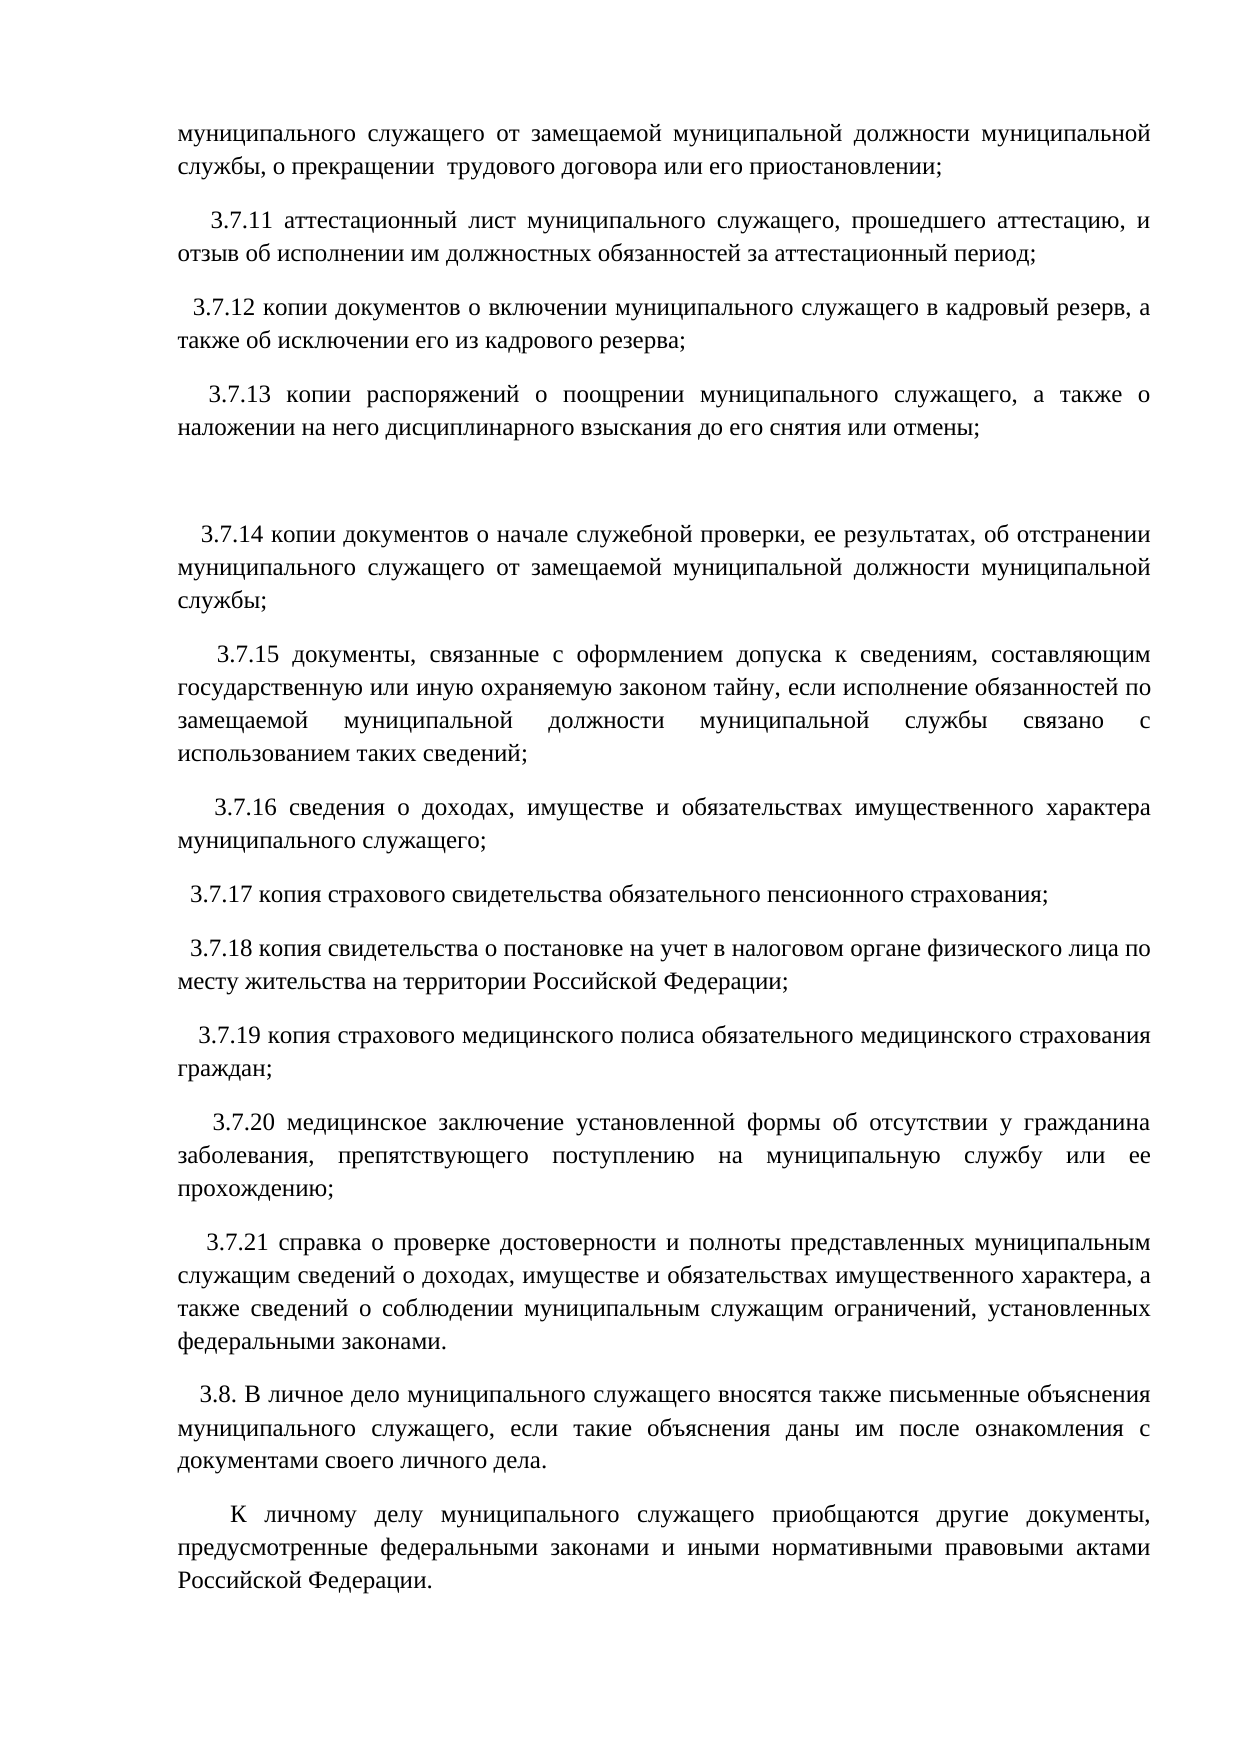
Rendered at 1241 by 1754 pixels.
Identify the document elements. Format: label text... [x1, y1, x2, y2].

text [177, 118, 1152, 180]
text 3.7.15 документы, связанные с оформлением допуска к сведениям, составляющим государственную или иную охраняемую законом тайну, если исполнение обязанностей по замещаемой муниципальной должности муниципальной службы связано с использованием таких сведений; [177, 639, 1152, 767]
text 3.7.13 копии распоряжений о поощрении муниципального служащего, а также о наложении на него дисциплинарного взыскания до его снятия или отмены; [177, 379, 1152, 441]
text 3.7.14 копии документов о начале служебной проверки, ее результатах, об отстранении муниципального служащего от замещаемой муниципальной должности муниципальной службы; [177, 519, 1152, 614]
text 3.7.17 копия страхового свидетельства обязательного пенсионного страхования; [177, 879, 1152, 908]
text К личному делу муниципального служащего приобщаются другие документы, предусмотренные федеральными законами и иными нормативными правовыми актами Российской Федерации. [177, 1499, 1152, 1594]
text 3.7.21 справка о проверке достоверности и полноты представленных муниципальным служащим сведений о доходах, имуществе и обязательствах имущественного характера, а также сведений о соблюдении муниципальным служащим ограничений, установленных федеральными законами. [177, 1227, 1152, 1354]
text 3.7.16 сведения о доходах, имуществе и обязательствах имущественного характера муниципального служащего; [177, 792, 1152, 854]
text 3.8. В личное дело муниципального служащего вносятся также письменные объяснения муниципального служащего, если такие объяснения даны им после ознакомления с документами своего личного дела. [177, 1379, 1152, 1474]
text 3.7.19 копия страхового медицинского полиса обязательного медицинского страхования граждан; [177, 1020, 1152, 1082]
text 3.7.18 копия свидетельства о постановке на учет в налоговом органе физического лица по месту жительства на территории Российской Федерации; [177, 933, 1152, 995]
text 3.7.11 аттестационный лист муниципального служащего, прошедшего аттестацию, и отзыв об исполнении им должностных обязанностей за аттестационный период; [177, 205, 1152, 267]
text 3.7.12 копии документов о включении муниципального служащего в кадровый резерв, а также об исключении его из кадрового резерва; [177, 292, 1152, 354]
text 3.7.20 медицинское заключение установленной формы об отсутствии у гражданина заболевания, препятствующего поступлению на муниципальную службу или ее прохождению; [177, 1107, 1152, 1202]
